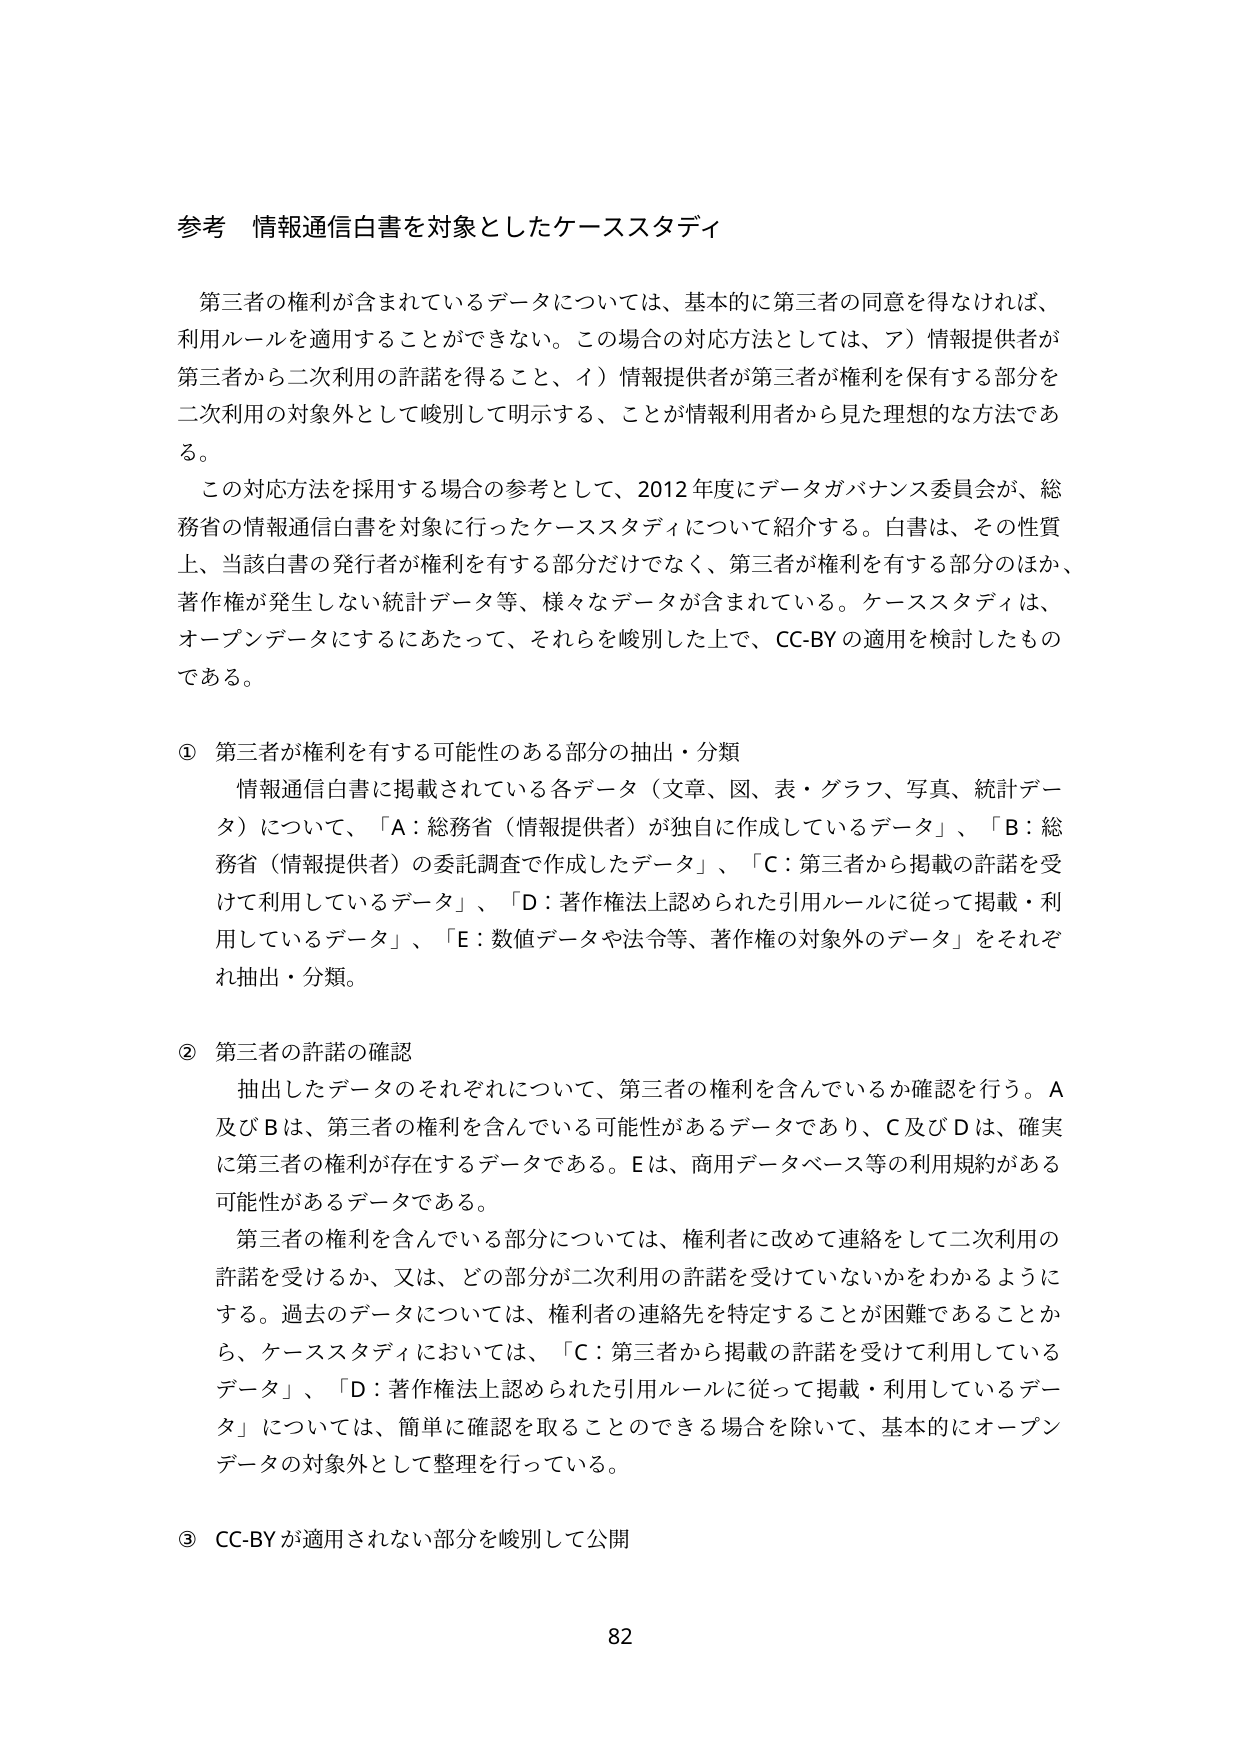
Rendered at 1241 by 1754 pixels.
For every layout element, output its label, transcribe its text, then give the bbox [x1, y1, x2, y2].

list CC-BYが適用されない部分を峻別して公開 [177, 1519, 1063, 1557]
list 第三者の権利を含んでいる部分については、権利者に改めて連絡をして二次利用の許諾を受けるか、又は、どの部分が二次利用の許諾を受けていないかをわかるようにする。過去のデータについては、権利者の連絡先を特定することが困難であることから、ケーススタディにおいては、「C：第三者から掲載の許諾を受けて利用しているデータ」、「D：著作権法上認められた引用ルールに従って掲載・利用しているデータ」については、簡単に確認を取ることのできる場合を除いて、基本的にオープンデータの対象外として整理を行っている。 [215, 1219, 1063, 1482]
text 第三者の権利が含まれているデータについては、基本的に第三者の同意を得なければ、利用ルールを適用することができない。この場合の対応方法としては、ア）情報提供者が第三者から二次利用の許諾を得ること、イ）情報提供者が第三者が権利を保有する部分を二次利用の対象外として峻別して明示する、ことが情報利用者から見た理想的な方法である。 [177, 282, 1063, 469]
list 抽出したデータのそれぞれについて、第三者の権利を含んでいるか確認を行う。A及びBは、第三者の権利を含んでいる可能性があるデータであり、C及びDは、確実に第三者の権利が存在するデータである。Eは、商用データベース等の利用規約がある可能性があるデータである。 [215, 1069, 1063, 1219]
list 第三者が権利を有する可能性のある部分の抽出・分類 [177, 732, 1063, 769]
subtitle 参考 情報通信白書を対象としたケーススタディ [177, 207, 1063, 244]
list 第三者の許諾の確認 [177, 1032, 1063, 1069]
text この対応方法を採用する場合の参考として、2012年度にデータガバナンス委員会が、総務省の情報通信白書を対象に行ったケーススタディについて紹介する。白書は、その性質上、当該白書の発行者が権利を有する部分だけでなく、第三者が権利を有する部分のほか、著作権が発生しない統計データ等、様々なデータが含まれている。ケーススタディは、オープンデータにするにあたって、それらを峻別した上で、CC-BYの適用を検討したものである。 [177, 469, 1063, 694]
list 情報通信白書に掲載されている各データ（文章、図、表・グラフ、写真、統計データ）について、「A：総務省（情報提供者）が独自に作成しているデータ」、「B：総務省（情報提供者）の委託調査で作成したデータ」、「C：第三者から掲載の許諾を受けて利用しているデータ」、「D：著作権法上認められた引用ルールに従って掲載・利用しているデータ」、「E：数値データや法令等、著作権の対象外のデータ」をそれぞれ抽出・分類。 [215, 769, 1063, 994]
